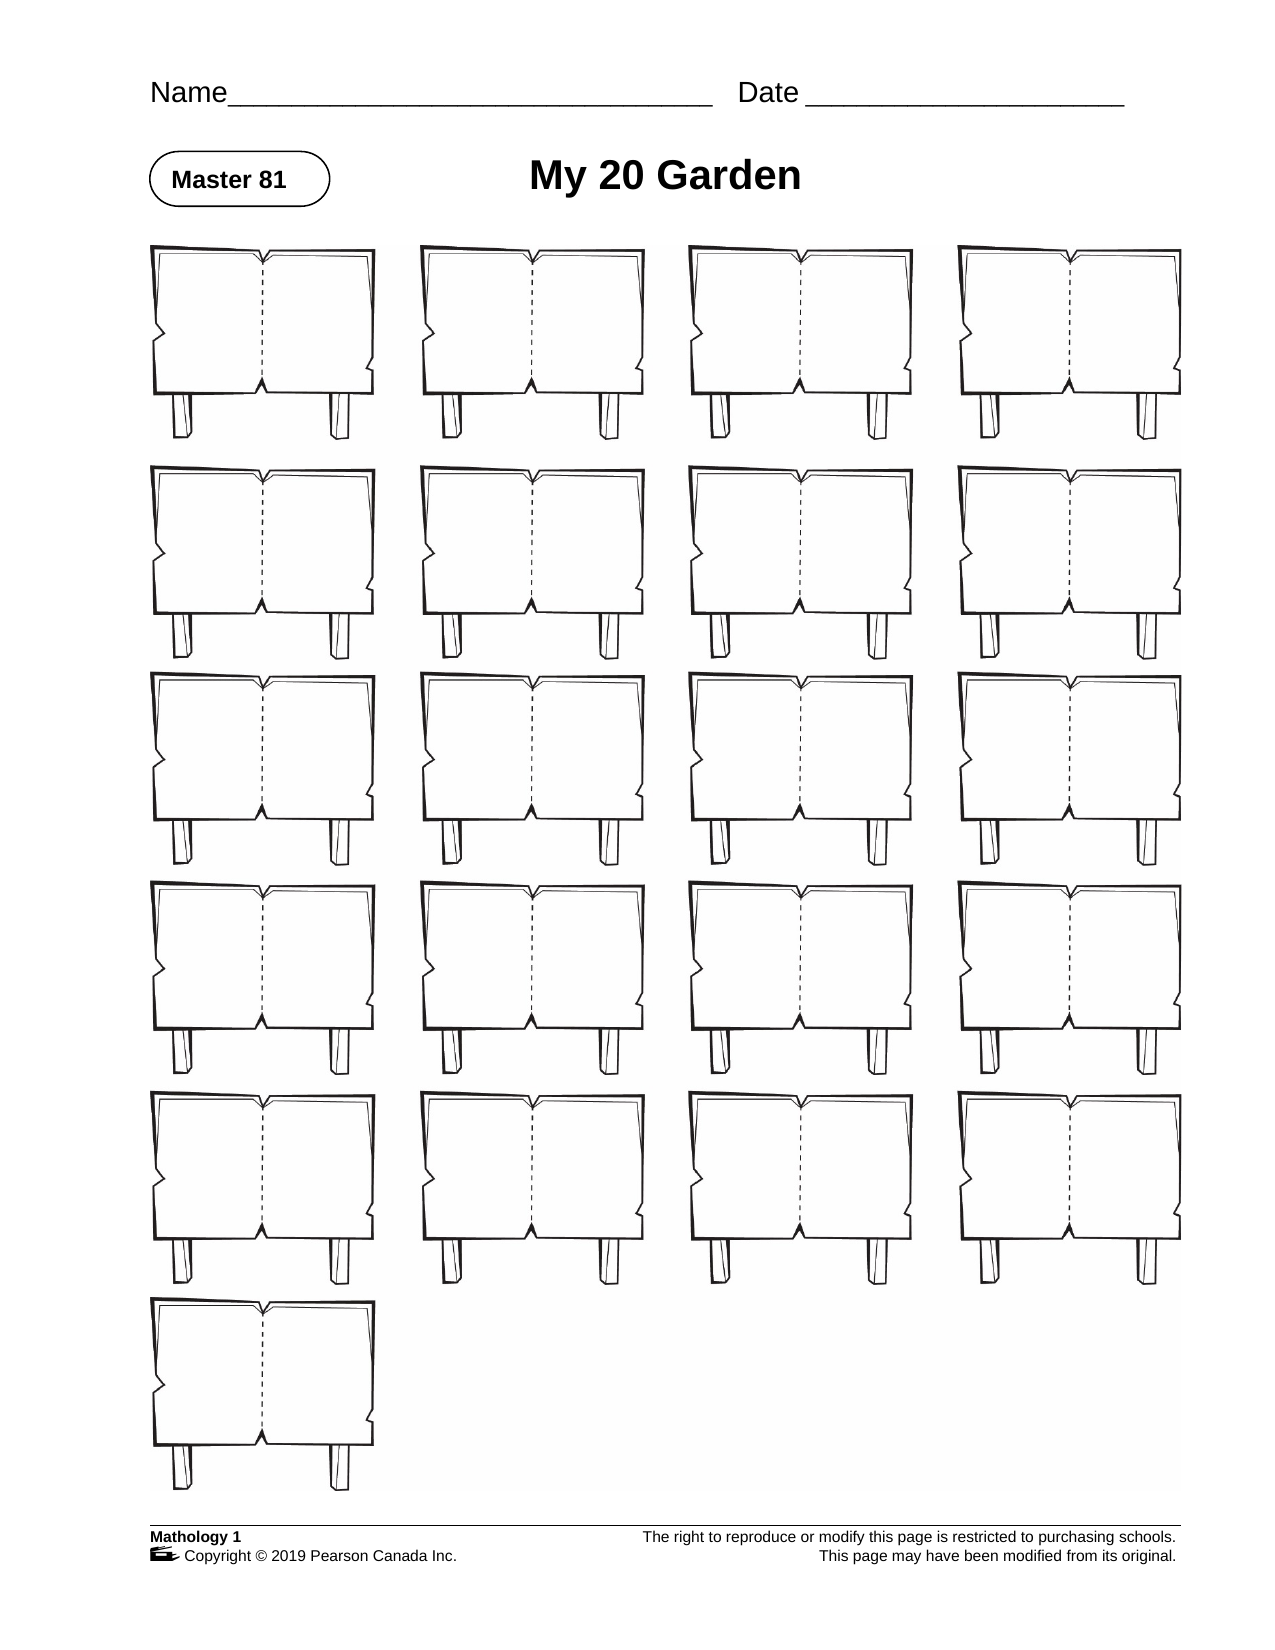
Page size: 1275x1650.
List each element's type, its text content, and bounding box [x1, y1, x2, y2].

text My 20 Garden [306, 150, 1181, 198]
picture [150, 245, 1182, 1491]
picture [150, 1546, 180, 1561]
